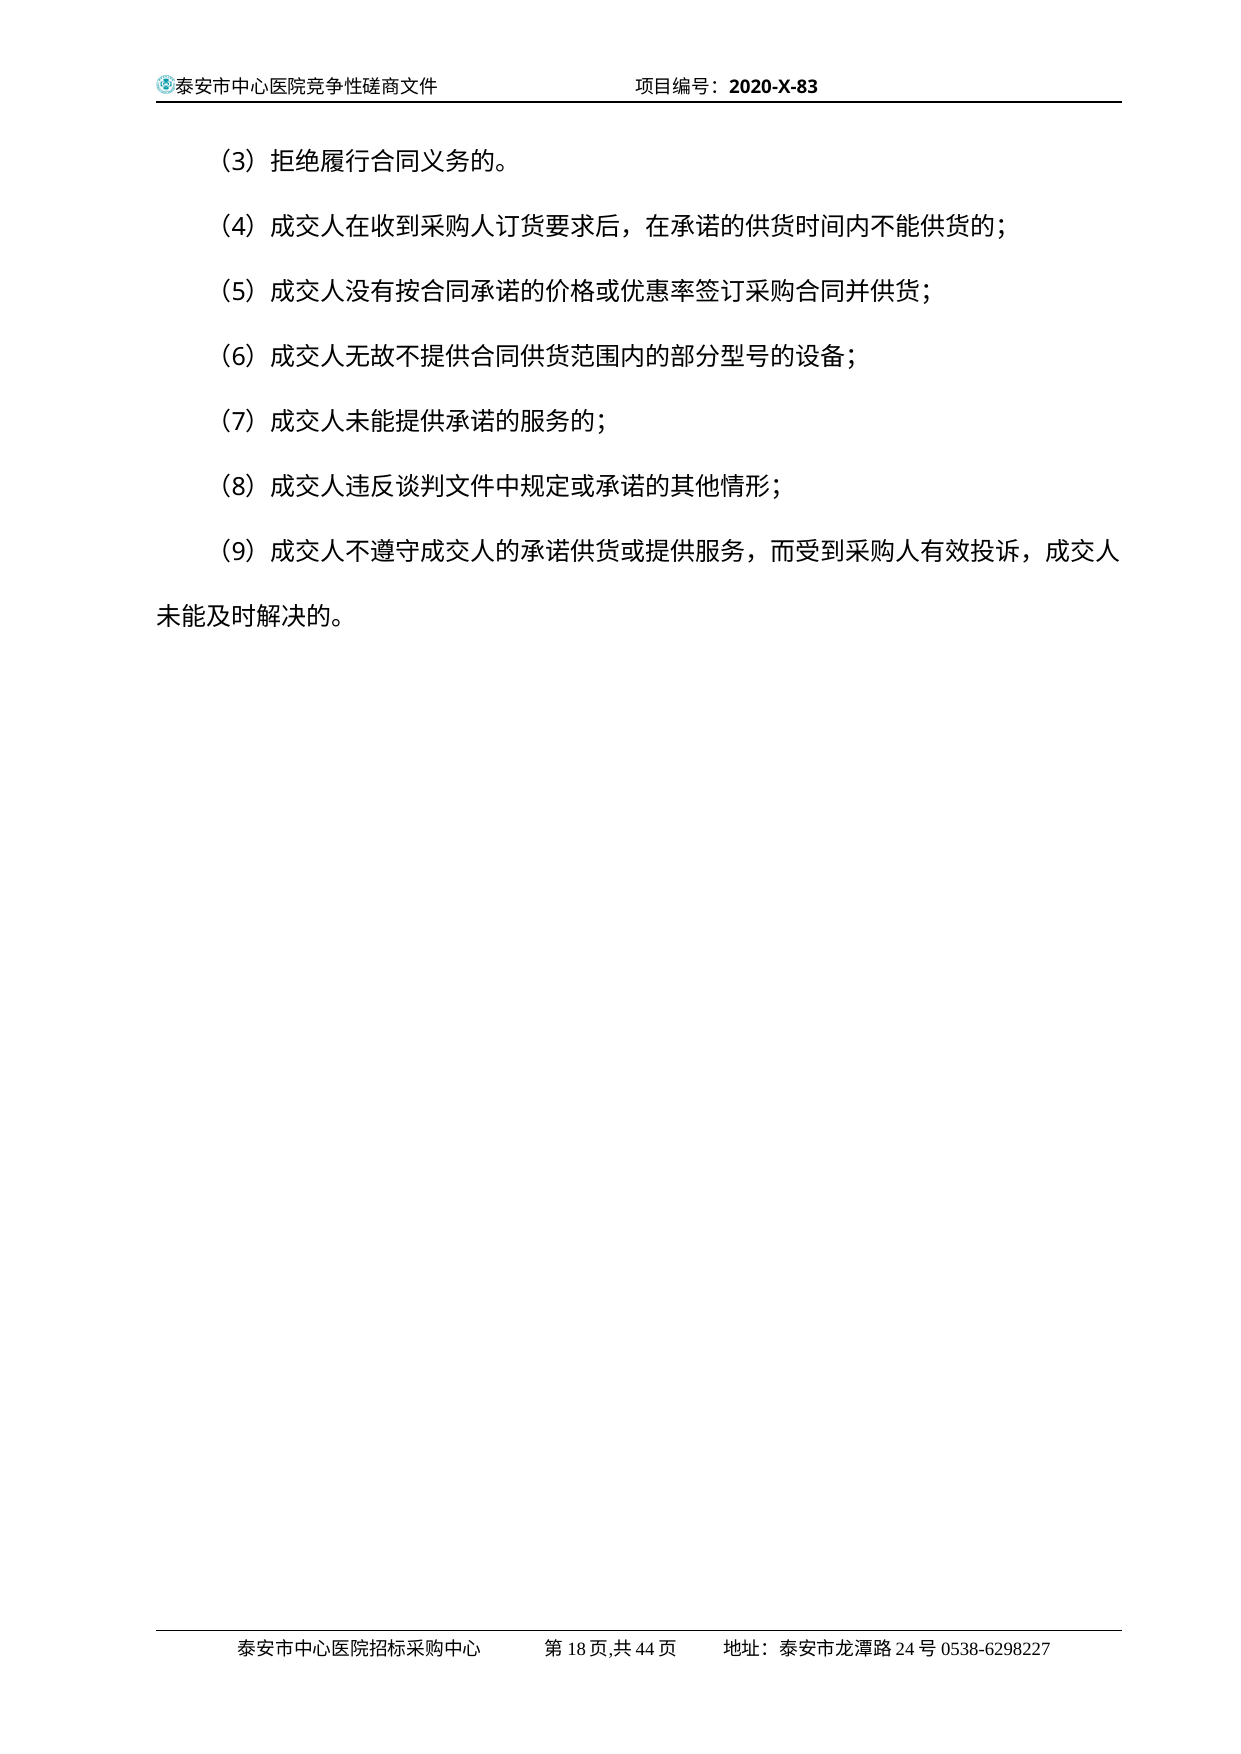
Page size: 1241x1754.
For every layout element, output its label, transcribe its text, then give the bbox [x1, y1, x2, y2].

text （3）拒绝履行合同义务的。 [156, 127, 1122, 192]
text （8）成交人违反谈判文件中规定或承诺的其他情形； [156, 452, 1122, 517]
text （6）成交人无故不提供合同供货范围内的部分型号的设备； [156, 322, 1122, 387]
text （5）成交人没有按合同承诺的价格或优惠率签订采购合同并供货； [156, 257, 1122, 322]
picture [156, 75, 175, 94]
text （7）成交人未能提供承诺的服务的； [156, 387, 1122, 452]
text （4）成交人在收到采购人订货要求后，在承诺的供货时间内不能供货的； [156, 192, 1122, 257]
text （9）成交人不遵守成交人的承诺供货或提供服务，而受到采购人有效投诉，成交人未能及时解决的。 [156, 517, 1122, 647]
